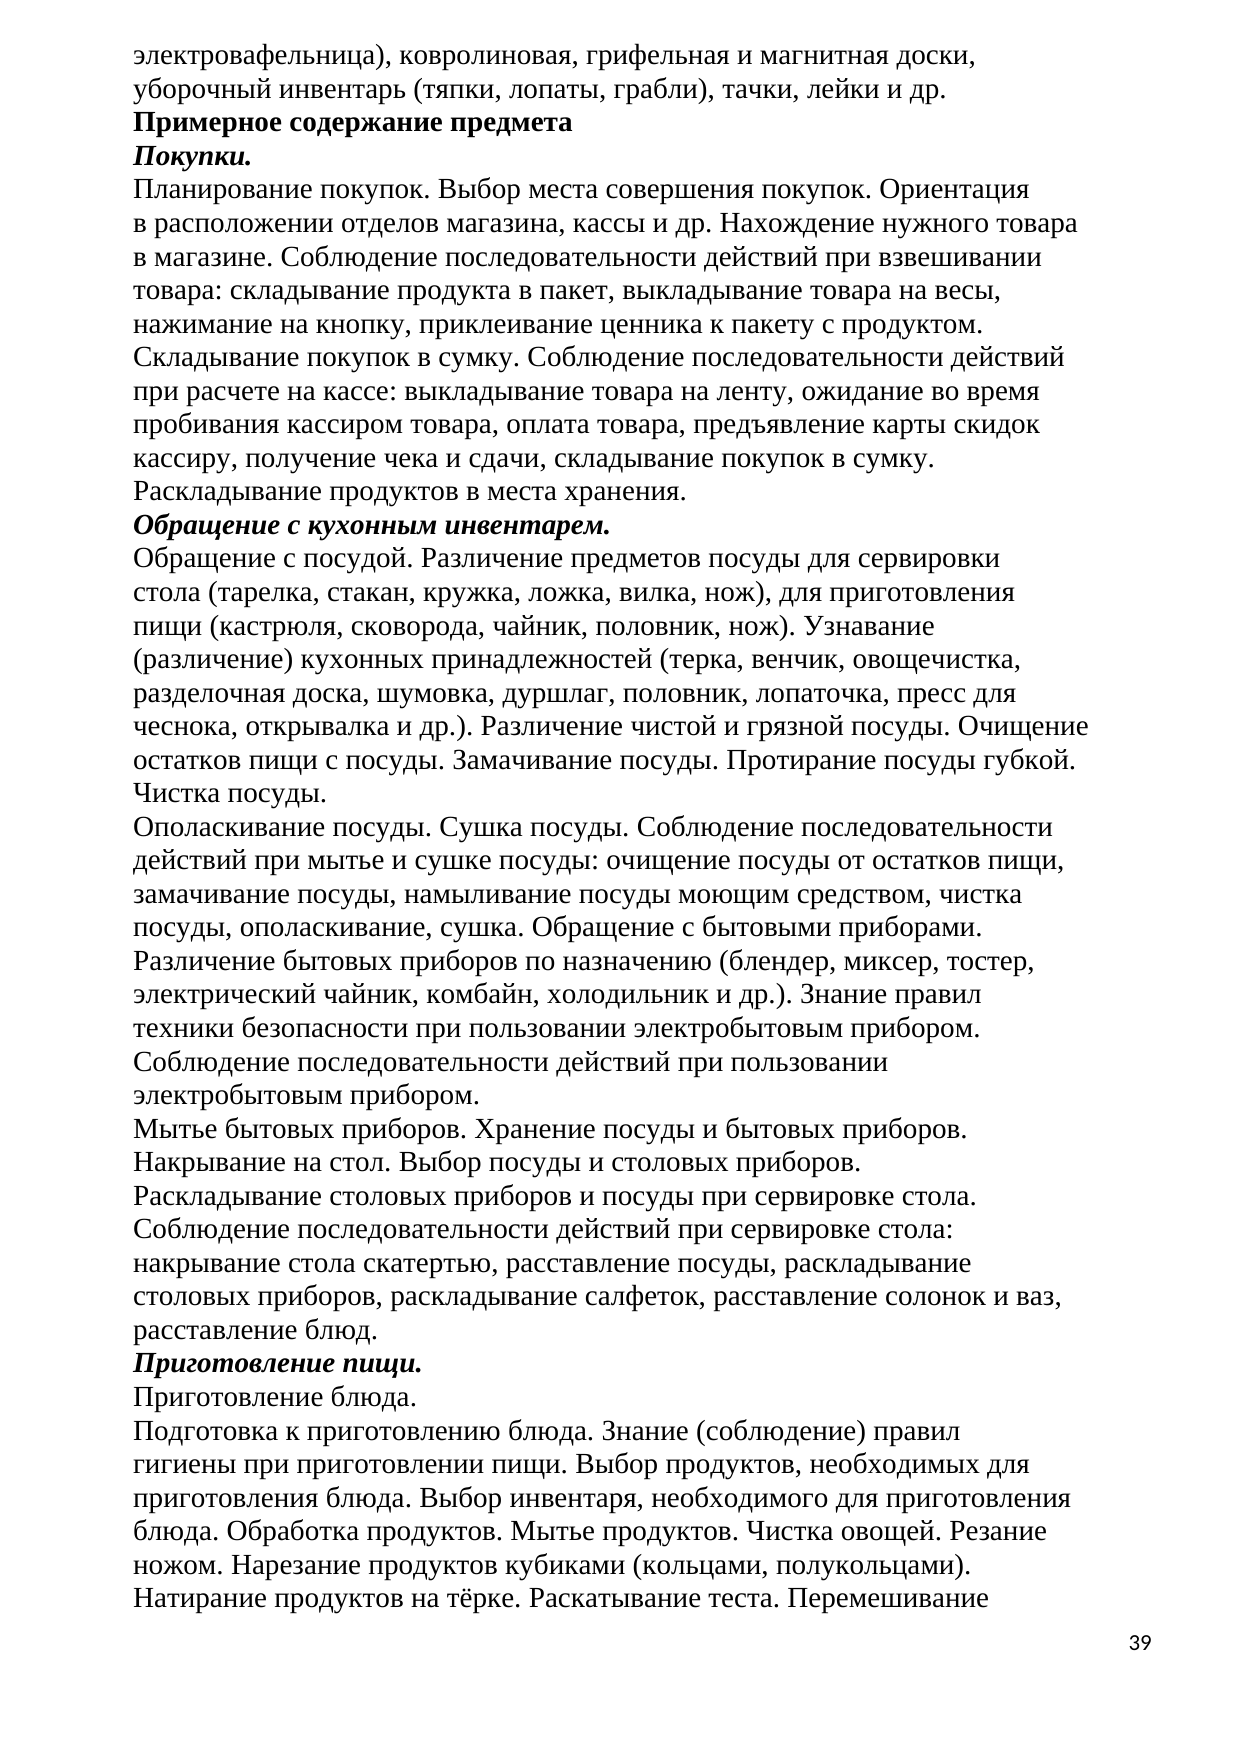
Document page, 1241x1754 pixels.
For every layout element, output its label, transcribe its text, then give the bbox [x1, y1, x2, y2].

text электробытовым прибором. [133, 1077, 1152, 1111]
text столовых приборов, раскладывание салфеток, расставление солонок и ваз, [133, 1278, 1152, 1312]
text разделочная доска, шумовка, дуршлаг, половник, лопаточка, пресс для [133, 675, 1152, 708]
text Ополаскивание посуды. Сушка посуды. Соблюдение последовательности [133, 809, 1152, 842]
text Обращение с посудой. Различение предметов посуды для сервировки [133, 541, 1152, 574]
text действий при мытье и сушке посуды: очищение посуды от остатков пищи, [133, 842, 1152, 876]
text ножом. Нарезание продуктов кубиками (кольцами, полукольцами). [133, 1547, 1152, 1580]
text Подготовка к приготовлению блюда. Знание (соблюдение) правил [133, 1413, 1152, 1446]
text Планирование покупок. Выбор места совершения покупок. Ориентация [133, 172, 1152, 205]
text посуды, ополаскивание, сушка. Обращение с бытовыми приборами. [133, 909, 1152, 943]
text Чистка посуды. [133, 775, 1152, 809]
text Складывание покупок в сумку. Соблюдение последовательности действий [133, 339, 1152, 373]
text приготовления блюда. Выбор инвентаря, необходимого для приготовления [133, 1480, 1152, 1513]
text кассиру, получение чека и сдачи, складывание покупок в сумку. [133, 440, 1152, 473]
text стола (тарелка, стакан, кружка, ложка, вилка, нож), для приготовления [133, 574, 1152, 608]
text остатков пищи с посуды. Замачивание посуды. Протирание посуды губкой. [133, 742, 1152, 775]
text Натирание продуктов на тёрке. Раскатывание теста. Перемешивание [133, 1580, 1152, 1614]
text гигиены при приготовлении пищи. Выбор продуктов, необходимых для [133, 1446, 1152, 1480]
text Приготовление блюда. [133, 1379, 1152, 1413]
text Примерное содержание предмета [133, 104, 1152, 138]
text уборочный инвентарь (тяпки, лопаты, грабли), тачки, лейки и др. [133, 71, 1152, 104]
text пищи (кастрюля, сковорода, чайник, половник, нож). Узнавание [133, 608, 1152, 641]
text Соблюдение последовательности действий при сервировке стола: [133, 1211, 1152, 1245]
text блюда. Обработка продуктов. Мытье продуктов. Чистка овощей. Резание [133, 1513, 1152, 1547]
text замачивание посуды, намыливание посуды моющим средством, чистка [133, 876, 1152, 909]
text чеснока, открывалка и др.). Различение чистой и грязной посуды. Очищение [133, 708, 1152, 742]
text Обращение с кухонным инвентарем. [133, 507, 1152, 541]
text накрывание стола скатертью, расставление посуды, раскладывание [133, 1245, 1152, 1278]
text Соблюдение последовательности действий при пользовании [133, 1044, 1152, 1077]
text Покупки. [133, 138, 1152, 172]
text нажимание на кнопку, приклеивание ценника к пакету с продуктом. [133, 306, 1152, 339]
text расставление блюд. [133, 1312, 1152, 1346]
text в расположении отделов магазина, кассы и др. Нахождение нужного товара [133, 205, 1152, 239]
text Приготовление пищи. [133, 1346, 1152, 1379]
text (различение) кухонных принадлежностей (терка, венчик, овощечистка, [133, 641, 1152, 675]
text Накрывание на стол. Выбор посуды и столовых приборов. [133, 1144, 1152, 1178]
text техники безопасности при пользовании электробытовым прибором. [133, 1010, 1152, 1044]
text электрический чайник, комбайн, холодильник и др.). Знание правил [133, 977, 1152, 1010]
text Мытье бытовых приборов. Хранение посуды и бытовых приборов. [133, 1111, 1152, 1144]
text в магазине. Соблюдение последовательности действий при взвешивании [133, 239, 1152, 272]
text электровафельница), ковролиновая, грифельная и магнитная доски, [133, 37, 1152, 71]
text пробивания кассиром товара, оплата товара, предъявление карты скидок [133, 406, 1152, 440]
text Раскладывание столовых приборов и посуды при сервировке стола. [133, 1178, 1152, 1211]
text Различение бытовых приборов по назначению (блендер, миксер, тостер, [133, 943, 1152, 977]
text товара: складывание продукта в пакет, выкладывание товара на весы, [133, 272, 1152, 306]
text Раскладывание продуктов в места хранения. [133, 473, 1152, 507]
text при расчете на кассе: выкладывание товара на ленту, ожидание во время [133, 373, 1152, 406]
